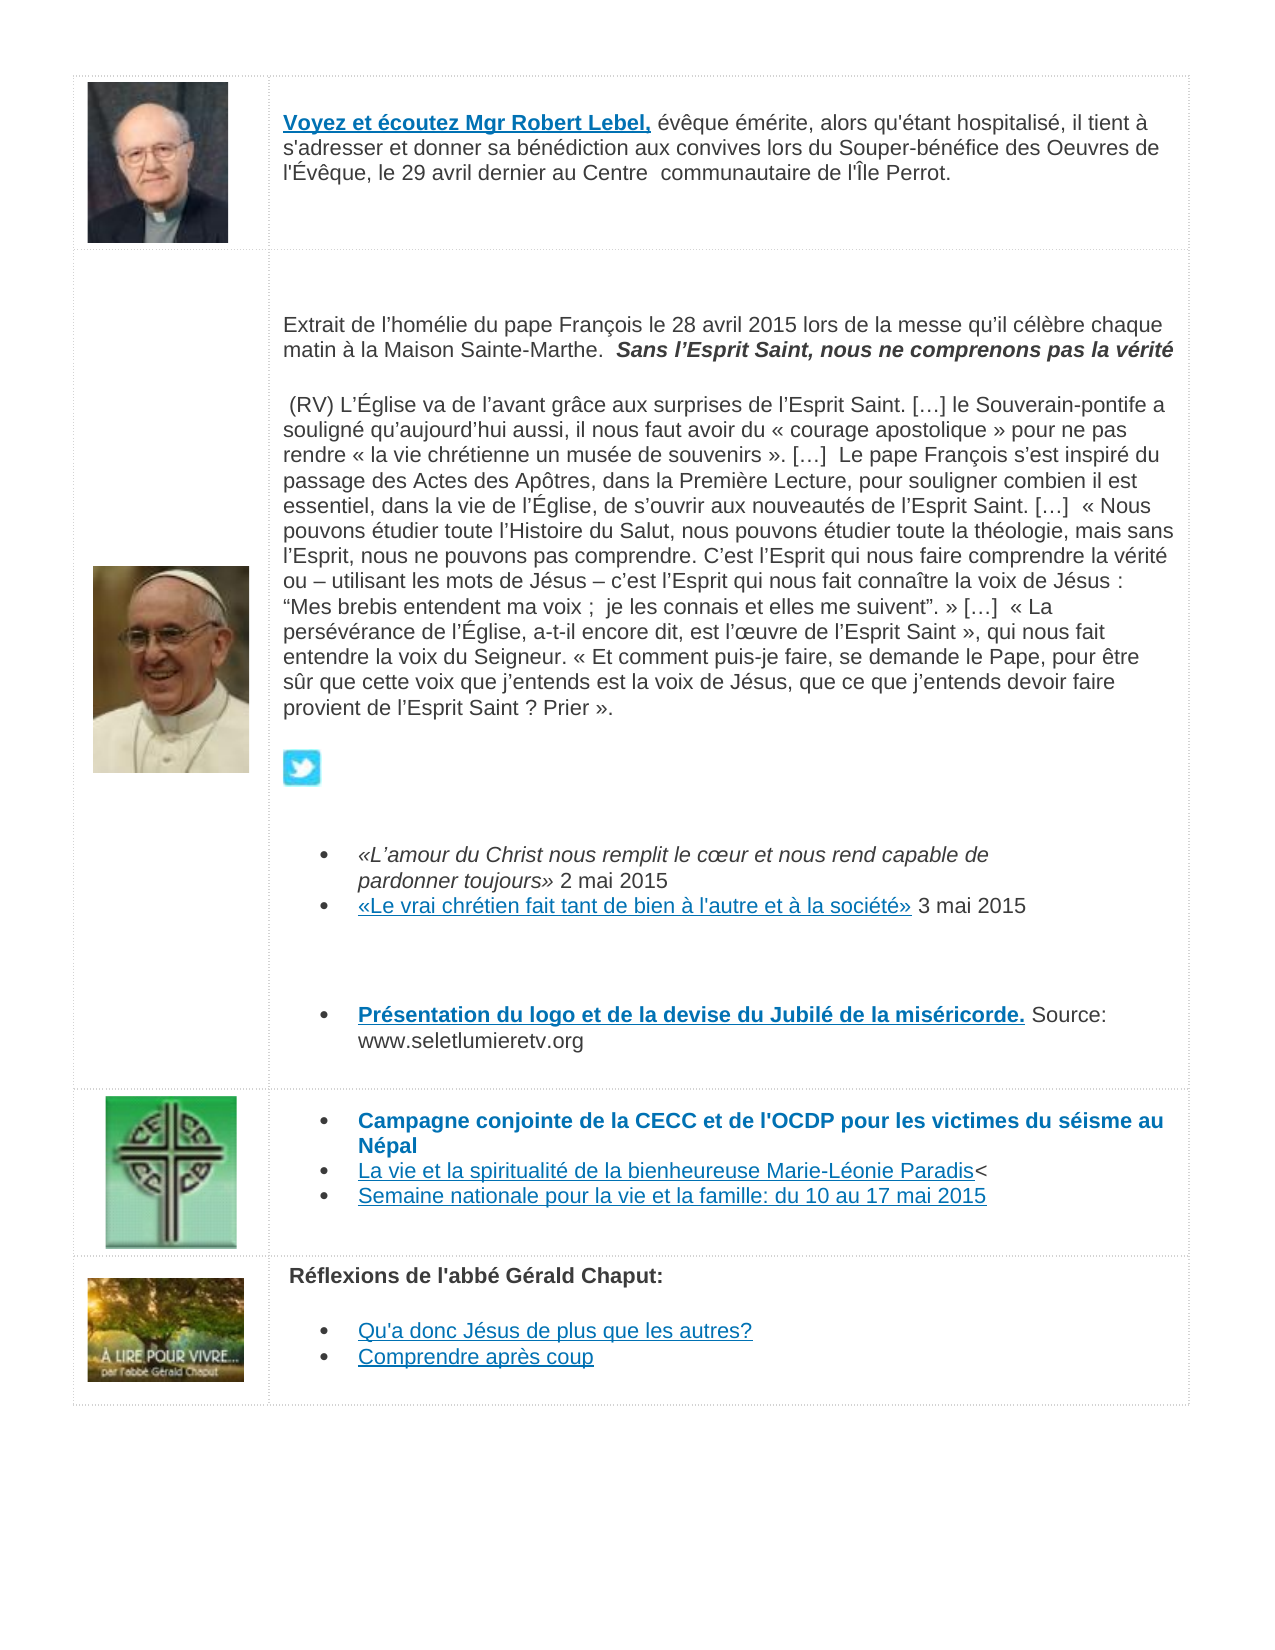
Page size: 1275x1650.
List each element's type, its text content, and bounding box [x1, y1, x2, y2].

picture [105, 1096, 237, 1249]
table_cell Voyez et écoutez Mgr Robert Lebel, évêque émérite, alors qu'étant hospitalisé, il tient à s'adresser et donner sa bénédiction aux convives lors du Souper-bénéfice des Oeuvres de l'Évêque, le 29 avril dernier au Centre communautaire de l'Île Perrot. [269, 75, 1189, 248]
table_cell [74, 249, 269, 1088]
picture [93, 566, 250, 773]
picture [87, 1278, 244, 1382]
picture [87, 82, 229, 243]
table_cell Campagne conjointe de la CECC et de l'OCDP pour les victimes du séisme au Népal La vie et la spiritualité de la bienheureuse Marie-Léonie Paradis< Semaine nationale pour la vie et la famille: du 10 au 17 mai 2015 [269, 1088, 1189, 1255]
table_cell Réflexions de l'abbé Gérald Chaput: Qu'a donc Jésus de plus que les autres? Comprendre après coup [269, 1255, 1189, 1404]
table_cell [74, 1255, 269, 1404]
table_cell [74, 1088, 269, 1255]
table_cell Extrait de l’homélie du pape François le 28 avril 2015 lors de la messe qu’il célèbre chaque matin à la Maison Sainte-Marthe. Sans l’Esprit Saint, nous ne comprenons pas la vérité (RV) L’Église va de l’avant grâce aux surprises de l’Esprit Saint. […] le Souverain-pontife a souligné qu’aujourd’hui aussi, il nous faut avoir du « courage apostolique » pour ne pas rendre « la vie chrétienne un musée de souvenirs ». […] Le pape François s’est inspiré du passage des Actes des Apôtres, dans la Première Lecture, pour souligner combien il est essentiel, dans la vie de l’Église, de s’ouvrir aux nouveautés de l’Esprit Saint. […] « Nous pouvons étudier toute l’Histoire du Salut, nous pouvons étudier toute la théologie, mais sans l’Esprit, nous ne pouvons pas comprendre. C’est l’Esprit qui nous faire comprendre la vérité ou – utilisant les mots de Jésus – c’est l’Esprit qui nous fait connaître la voix de Jésus : “Mes brebis entendent ma voix ; je les connais et elles me suivent”. » […] « La persévérance de l’Église, a-t-il encore dit, est l’œuvre de l’Esprit Saint », qui nous fait entendre la voix du Seigneur. « Et comment puis-je faire, se demande le Pape, pour être sûr que cette voix que j’entends est la voix de Jésus, que ce que j’entends devoir faire provient de l’Esprit Saint ? Prier ». «L’amour du Christ nous remplit le cœur et nous rend capable de pardonner toujours» 2 mai 2015 «Le vrai chrétien fait tant de bien à l'autre et à la société» 3 mai 2015 Présentation du logo et de la devise du Jubilé de la miséricorde. Source: www.seletlumieretv.org [269, 249, 1189, 1088]
table_cell [74, 75, 269, 248]
picture [282, 749, 322, 787]
